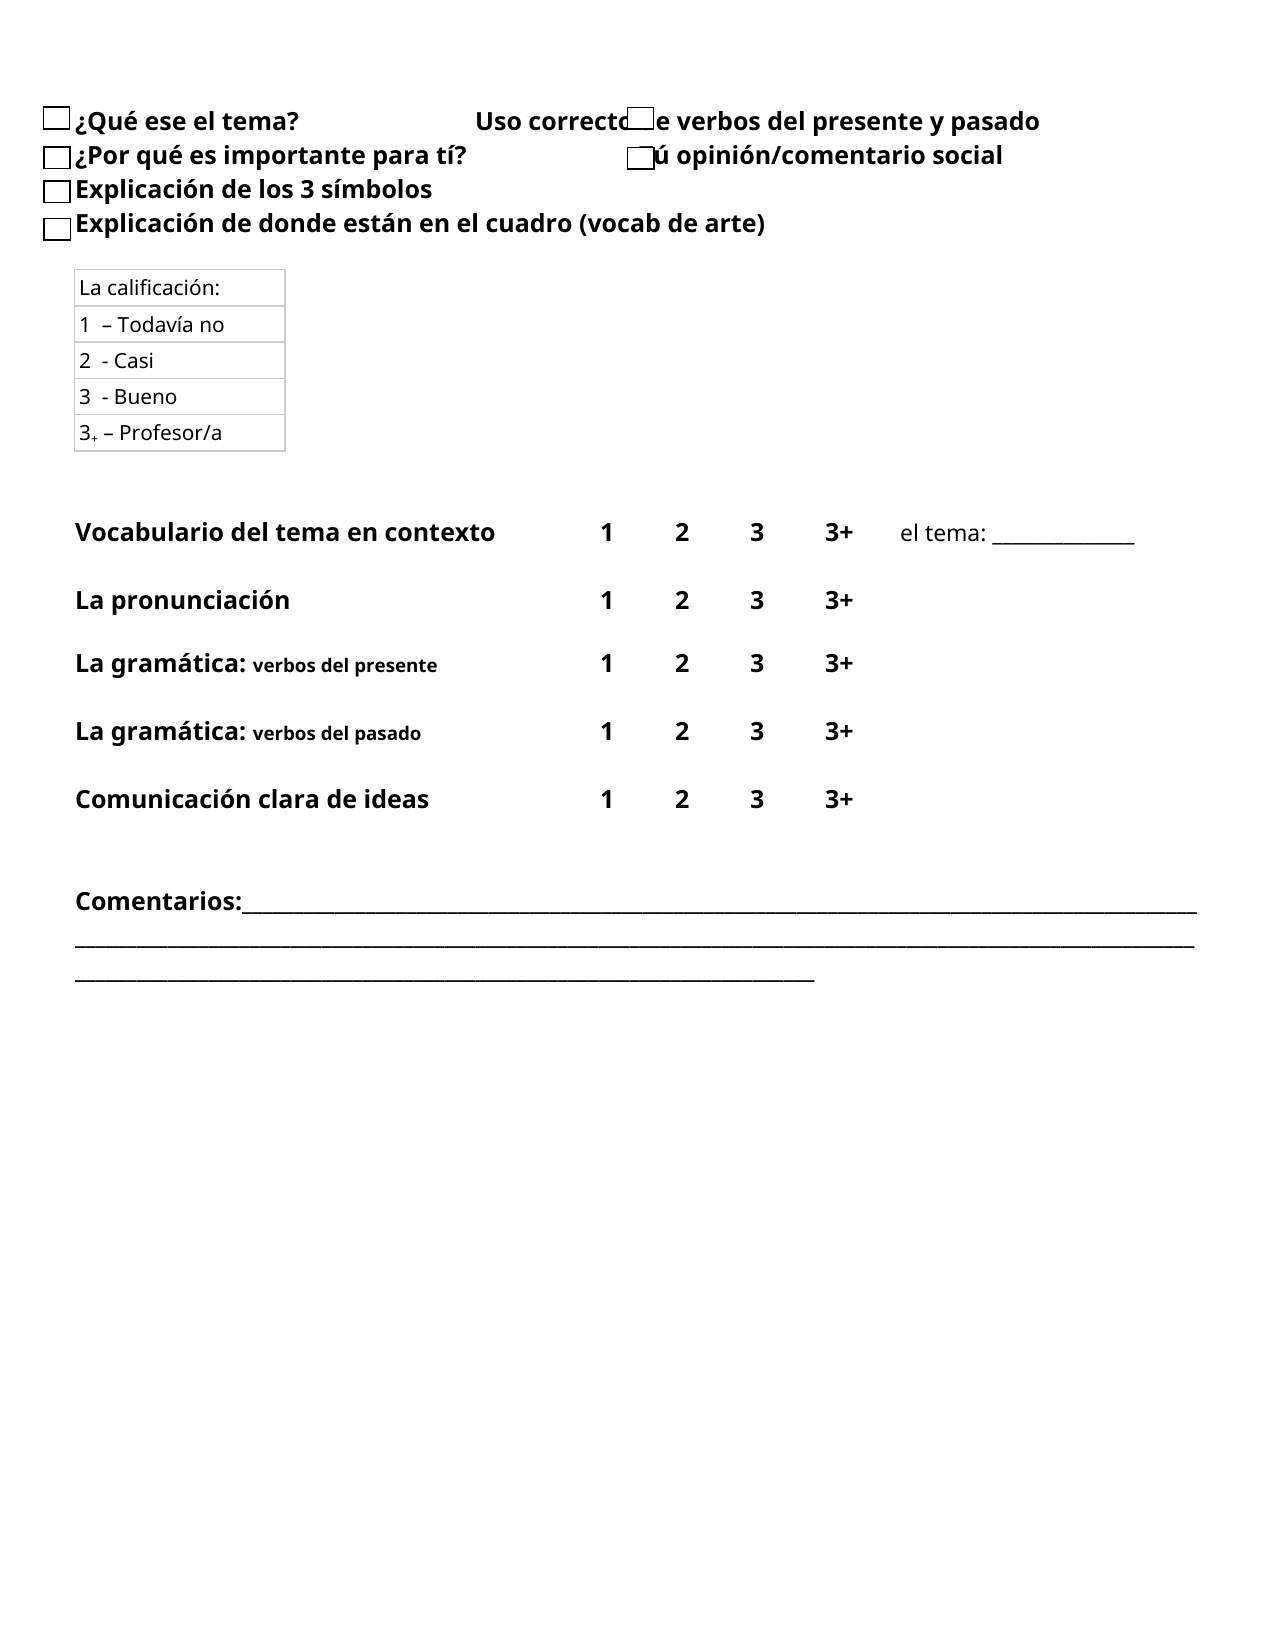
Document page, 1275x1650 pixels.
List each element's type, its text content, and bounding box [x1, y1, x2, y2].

text ¿Por qué es importante para tí? Tú opinión/comentario social [75, 138, 1200, 172]
table_cell 3 - Bueno [75, 379, 284, 414]
text La gramática: verbos del presente 1 2 3 3+ [75, 645, 1200, 679]
text ¿Qué ese el tema? Uso correcto de verbos del presente y pasado [75, 104, 1275, 138]
table_cell 2 - Casi [75, 343, 284, 377]
text Vocabulario del tema en contexto 1 2 3 3+ el tema: ______________ [75, 514, 1200, 548]
text Explicación de los 3 símbolos [75, 172, 1200, 206]
table_header La calificación: [75, 270, 284, 305]
text Comentarios:__________________________________________________________________________________________________________________________________________________________________________________________________________________________________________________________________________________ [75, 884, 1200, 986]
table_cell 1 – Todavía no [75, 307, 284, 341]
text La pronunciación 1 2 3 3+ [75, 582, 1200, 617]
table_cell 3+ – Profesor/a [75, 415, 284, 450]
text La gramática: verbos del pasado 1 2 3 3+ [75, 713, 1200, 747]
text Comunicación clara de ideas 1 2 3 3+ [75, 782, 1200, 816]
text Explicación de donde están en el cuadro (vocab de arte) [75, 206, 1200, 240]
